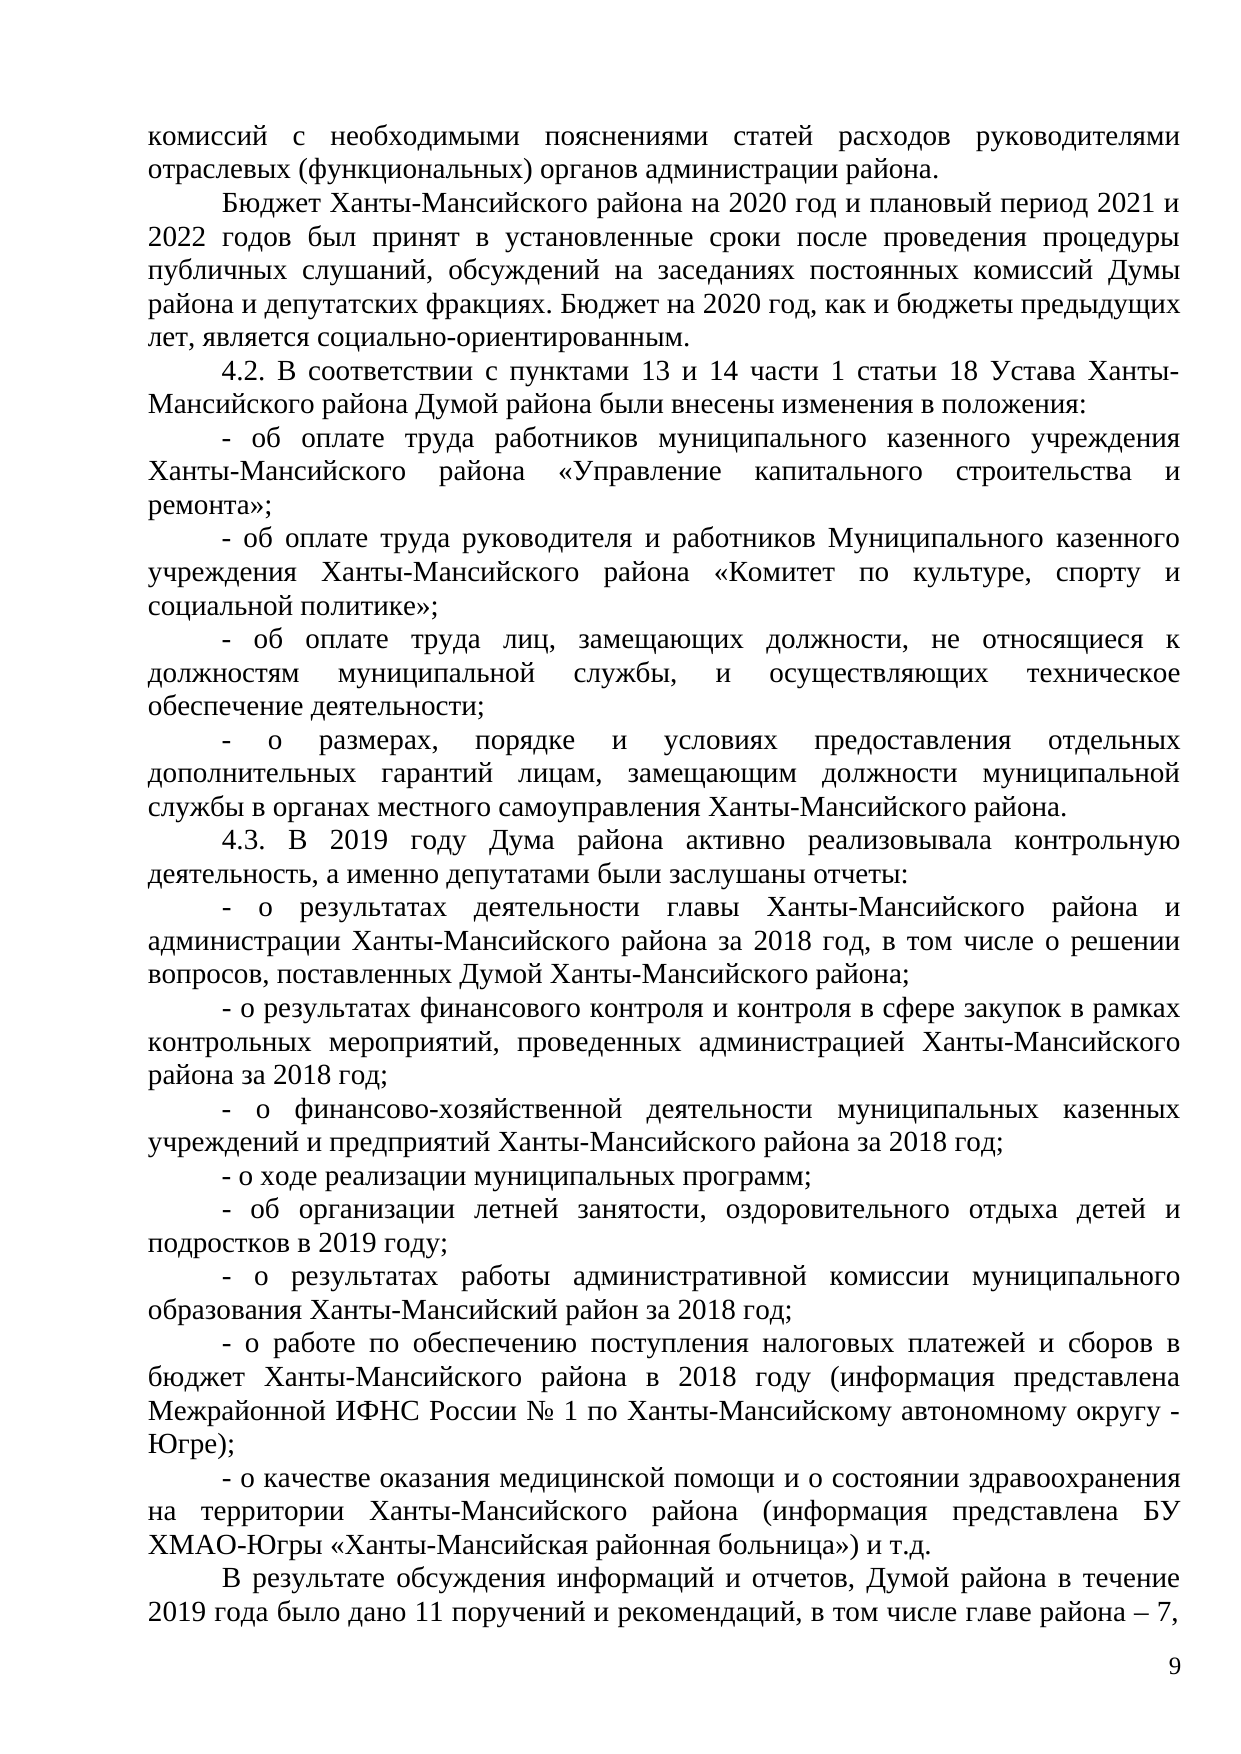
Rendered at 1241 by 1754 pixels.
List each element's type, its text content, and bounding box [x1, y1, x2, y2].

text - о результатах работы административной комиссии муниципального образования Ханты-Мансийский район за 2018 год; [148, 1258, 1181, 1326]
text - о качестве оказания медицинской помощи и о состоянии здравоохранения на территории Ханты-Мансийского района (информация представлена БУ ХМАО-Югры «Ханты-Мансийская районная больница») и т.д. [148, 1460, 1181, 1560]
text - о результатах деятельности главы Ханты-Мансийского района и администрации Ханты-Мансийского района за 2018 год, в том числе о решении вопросов, поставленных Думой Ханты-Мансийского района; [148, 889, 1181, 990]
text - об оплате труда работников муниципального казенного учреждения Ханты-Мансийского района «Управление капитального строительства и ремонта»; [148, 420, 1181, 521]
text 4.2. В соответствии с пунктами 13 и 14 части 1 статьи 18 Устава Ханты-Мансийского района Думой района были внесены изменения в положения: [148, 353, 1181, 420]
text Бюджет Ханты-Мансийского района на 2020 год и плановый период 2021 и 2022 годов был принят в установленные сроки после проведения процедуры публичных слушаний, обсуждений на заседаниях постоянных комиссий Думы района и депутатских фракциях. Бюджет на 2020 год, как и бюджеты предыдущих лет, является социально-ориентированным. [148, 185, 1181, 353]
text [148, 118, 1181, 185]
text - о размерах, порядке и условиях предоставления отдельных дополнительных гарантий лицам, замещающим должности муниципальной службы в органах местного самоуправления Ханты-Мансийского района. [148, 722, 1181, 822]
text - о ходе реализации муниципальных программ; [148, 1158, 1181, 1191]
text 4.3. В 2019 году Дума района активно реализовывала контрольную деятельность, а именно депутатами были заслушаны отчеты: [148, 822, 1181, 889]
text - об организации летней занятости, оздоровительного отдыха детей и подростков в 2019 году; [148, 1191, 1181, 1258]
text - о финансово-хозяйственной деятельности муниципальных казенных учреждений и предприятий Ханты-Мансийского района за 2018 год; [148, 1091, 1181, 1158]
text - о работе по обеспечению поступления налоговых платежей и сборов в бюджет Ханты-Мансийского района в 2018 году (информация представлена Межрайонной ИФНС России № 1 по Ханты-Мансийскому автономному округу - Югре); [148, 1326, 1181, 1460]
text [148, 1560, 1181, 1627]
text - об оплате труда руководителя и работников Муниципального казенного учреждения Ханты-Мансийского района «Комитет по культуре, спорту и социальной политике»; [148, 521, 1181, 621]
text - об оплате труда лиц, замещающих должности, не относящиеся к должностям муниципальной службы, и осуществляющих техническое обеспечение деятельности; [148, 621, 1181, 722]
text - о результатах финансового контроля и контроля в сфере закупок в рамках контрольных мероприятий, проведенных администрацией Ханты-Мансийского района за 2018 год; [148, 990, 1181, 1091]
